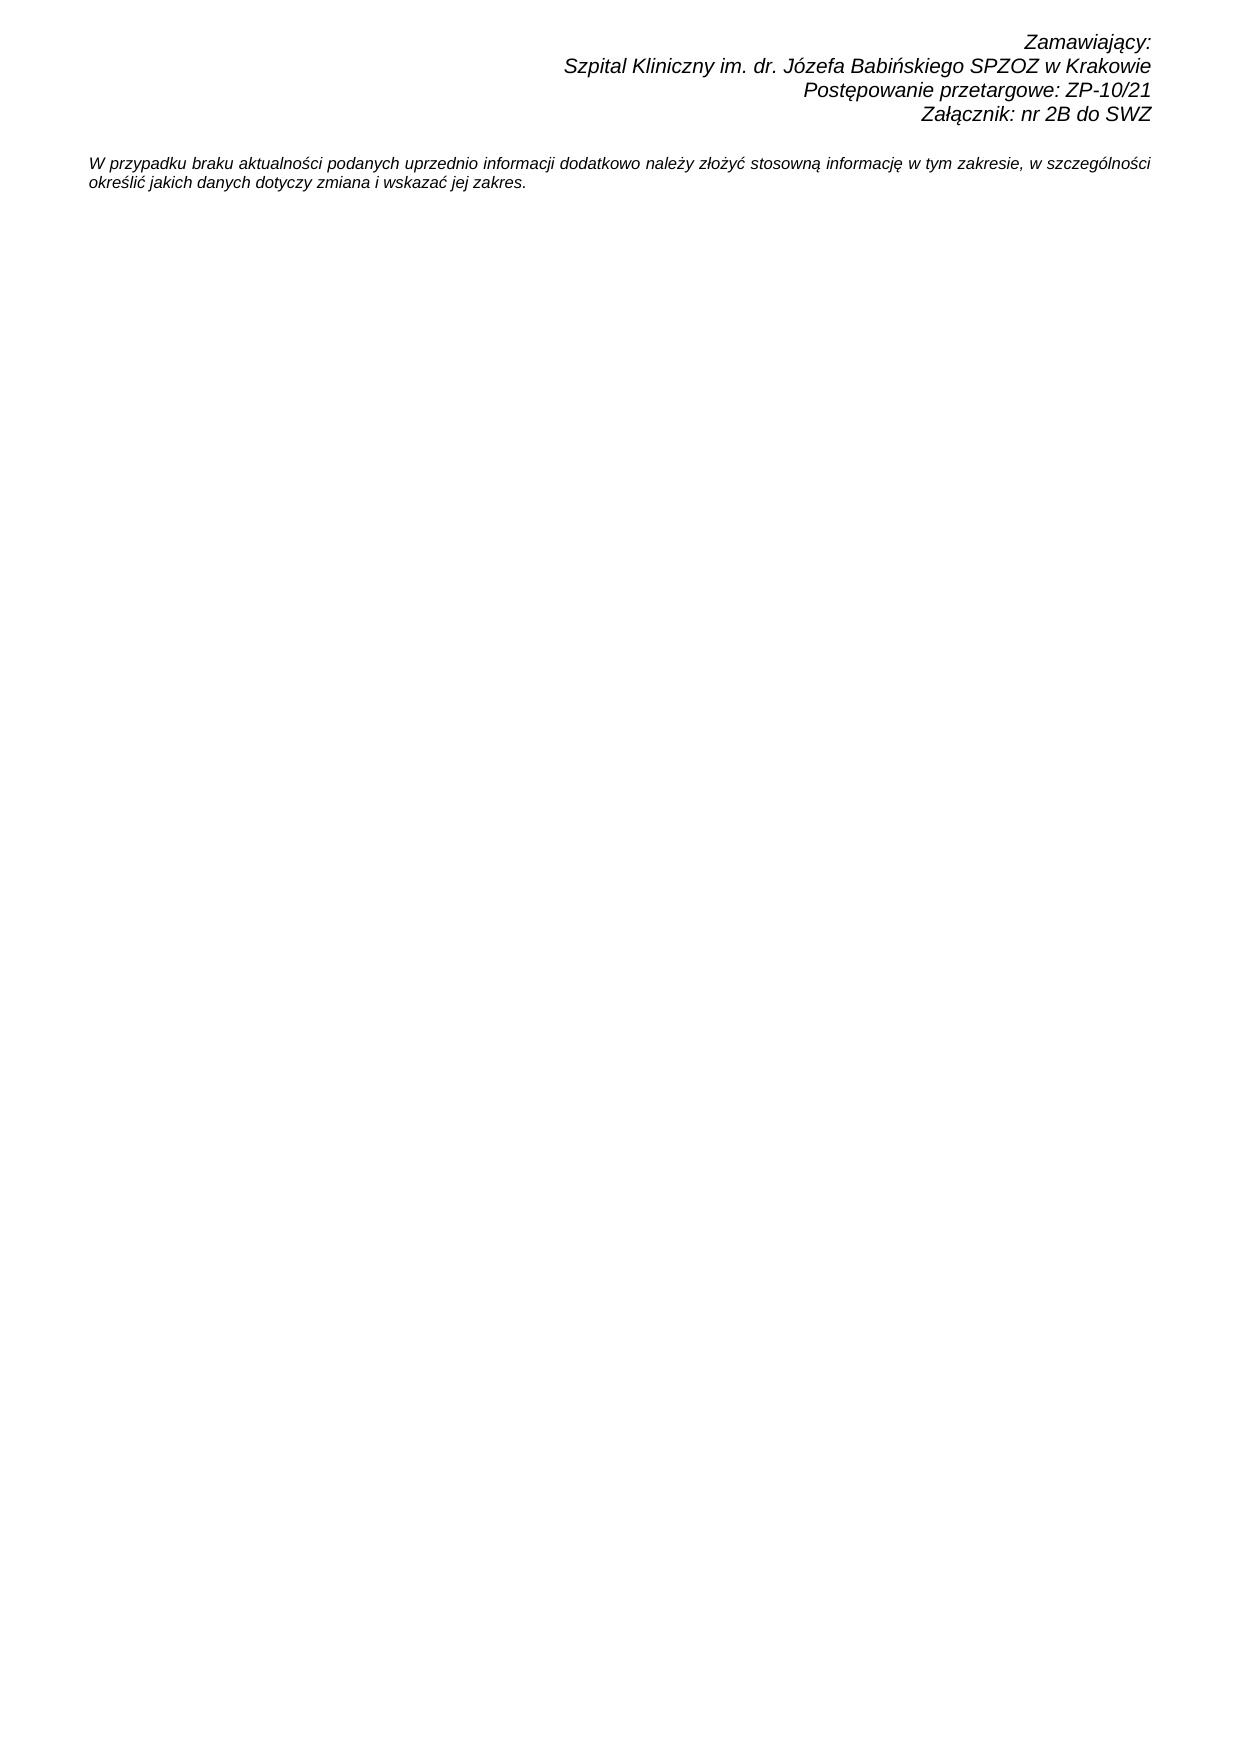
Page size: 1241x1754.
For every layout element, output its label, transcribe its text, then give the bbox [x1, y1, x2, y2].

text W przypadku braku aktualności podanych uprzednio informacji dodatkowo należy złożyć stosowną informację w tym zakresie, w szczególności określić jakich danych dotyczy zmiana i wskazać jej zakres. [89, 153, 1152, 192]
